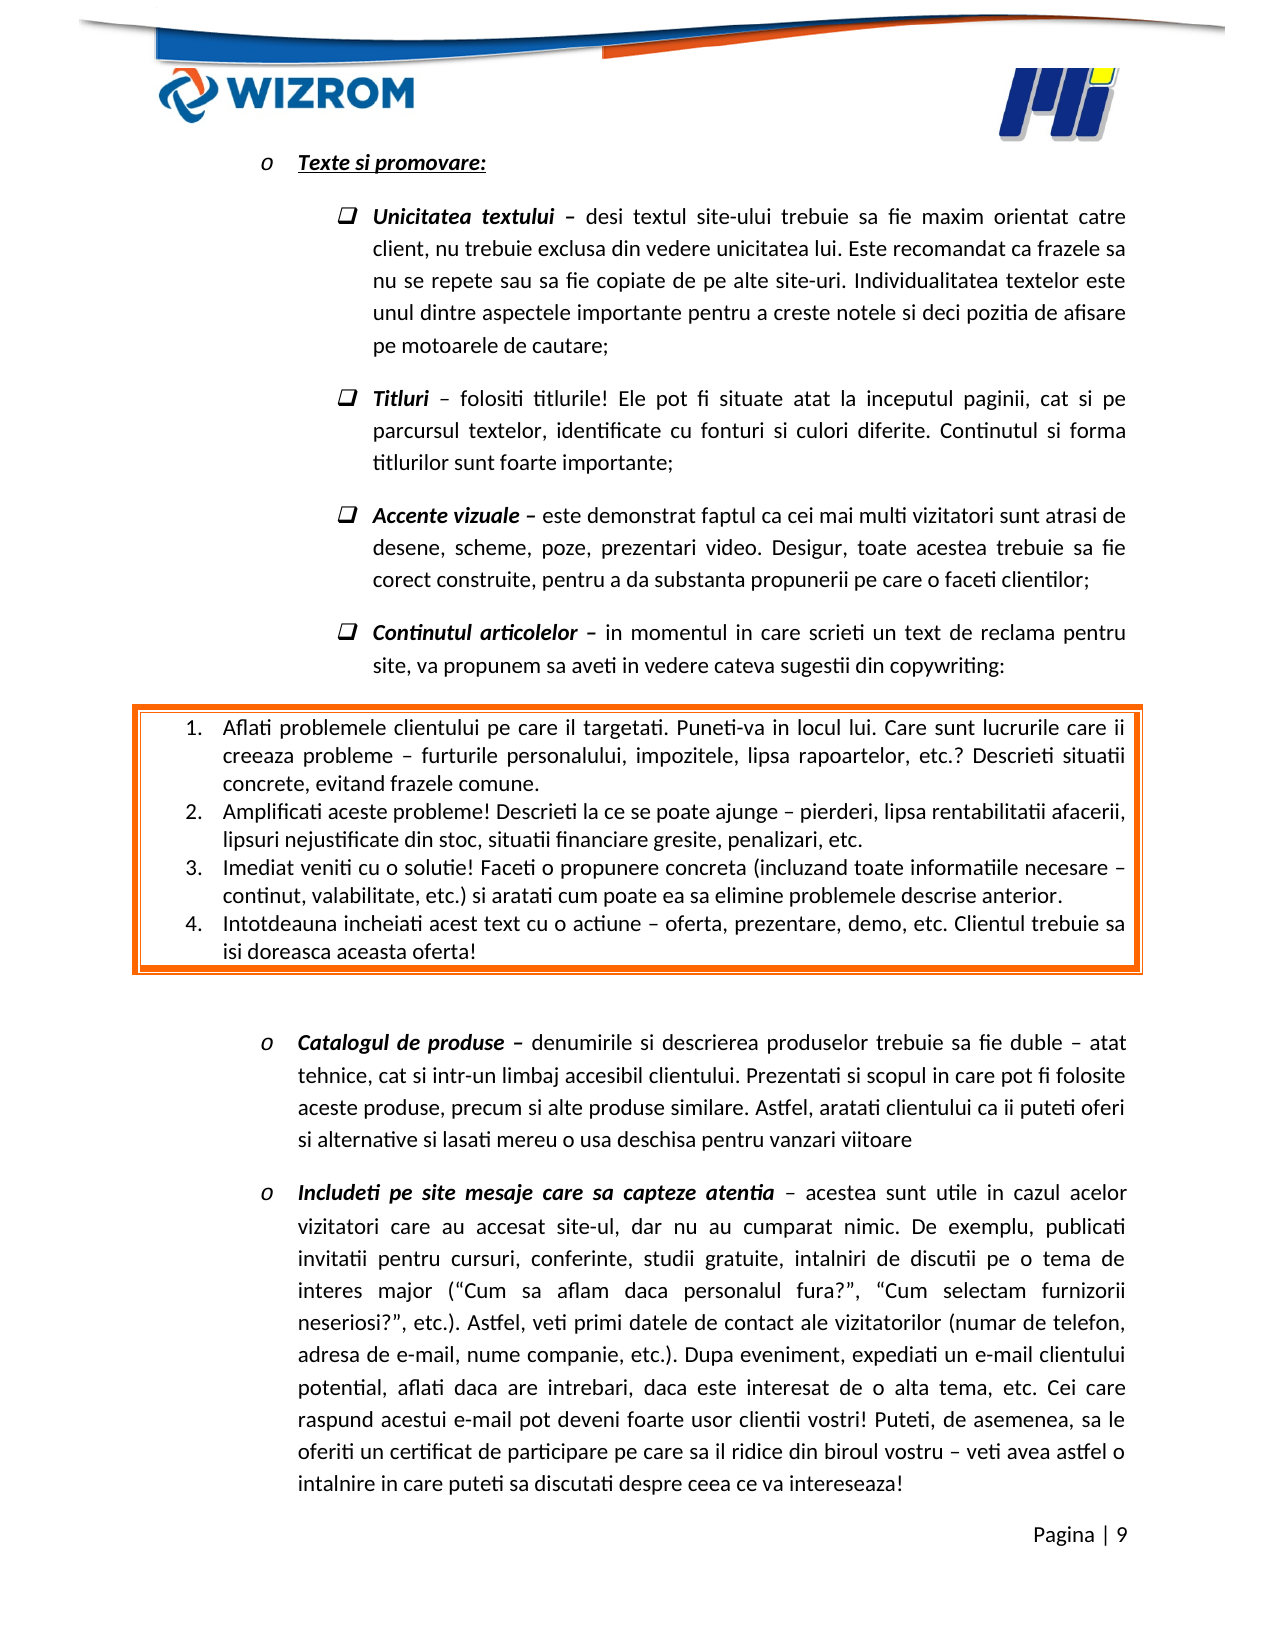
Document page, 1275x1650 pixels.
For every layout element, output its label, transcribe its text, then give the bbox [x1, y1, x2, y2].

table_header Aflati problemele clientului pe care il targetati. Puneti-va in locul lui. Care sunt lucrurile care ii creeaza probleme – furturile personalului, impozitele, lipsa rapoartelor, etc.? Descrieti situatii concrete, evitand frazele comune. Amplificati aceste probleme! Descrieti la ce se poate ajunge – pierderi, lipsa rentabilitatii afacerii, lipsuri nejustificate din stoc, situatii financiare gresite, penalizari, etc. Imediat veniti cu o solutie! Faceti o propunere concreta (incluzand toate informatiile necesare – continut, valabilitate, etc.) si aratati cum poate ea sa elimine problemele descrise anterior. Intotdeauna incheiati acest text cu o actiune – oferta, prezentare, demo, etc. Clientul trebuie sa isi doreasca aceasta oferta! [141, 713, 1134, 965]
list Titluri – folositi titlurile! Ele pot fi situate atat la inceputul paginii, cat si pe parcursul textelor, identificate cu fonturi si culori diferite. Continutul si forma titlurilor sunt foarte importante; [335, 384, 1127, 476]
list Continutul articolelor – in momentul in care scrieti un text de reclama pentru site, va propunem sa aveti in vedere cateva sugestii din copywriting: [335, 618, 1127, 679]
list Texte si promovare: [260, 148, 1127, 177]
list Unicitatea textului – desi textul site-ului trebuie sa fie maxim orientat catre client, nu trebuie exclusa din vedere unicitatea lui. Este recomandat ca frazele sa nu se repete sau sa fie copiate de pe alte site-uri. Individualitatea textelor este unul dintre aspectele importante pentru a creste notele si deci pozitia de afisare pe motoarele de cautare; [335, 202, 1127, 359]
list Includeti pe site mesaje care sa capteze atentia – acestea sunt utile in cazul acelor vizitatori care au accesat site-ul, dar nu au cumparat nimic. De exemplu, publicati invitatii pentru cursuri, conferinte, studii gratuite, intalniri de discutii pe o tema de interes major (“Cum sa aflam daca personalul fura?”, “Cum selectam furnizorii neseriosi?”, etc.). Astfel, veti primi datele de contact ale vizitatorilor (numar de telefon, adresa de e-mail, nume companie, etc.). Dupa eveniment, expediati un e-mail clientului potential, aflati daca are intrebari, daca este interesat de o alta tema, etc. Cei care raspund acestui e-mail pot deveni foarte usor clientii vostri! Puteti, de asemenea, sa le oferiti un certificat de participare pe care sa il ridice din biroul vostru – veti avea astfel o intalnire in care puteti sa discutati despre ceea ce va intereseaza! [260, 1178, 1127, 1497]
picture [70, 3, 1235, 144]
list Accente vizuale – este demonstrat faptul ca cei mai multi vizitatori sunt atrasi de desene, scheme, poze, prezentari video. Desigur, toate acestea trebuie sa fie corect construite, pentru a da substanta propunerii pe care o faceti clientilor; [335, 501, 1127, 593]
list Catalogul de produse – denumirile si descrierea produselor trebuie sa fie duble – atat tehnice, cat si intr-un limbaj accesibil clientului. Prezentati si scopul in care pot fi folosite aceste produse, precum si alte produse similare. Astfel, aratati clientului ca ii puteti oferi si alternative si lasati mereu o usa deschisa pentru vanzari viitoare [260, 1028, 1127, 1153]
